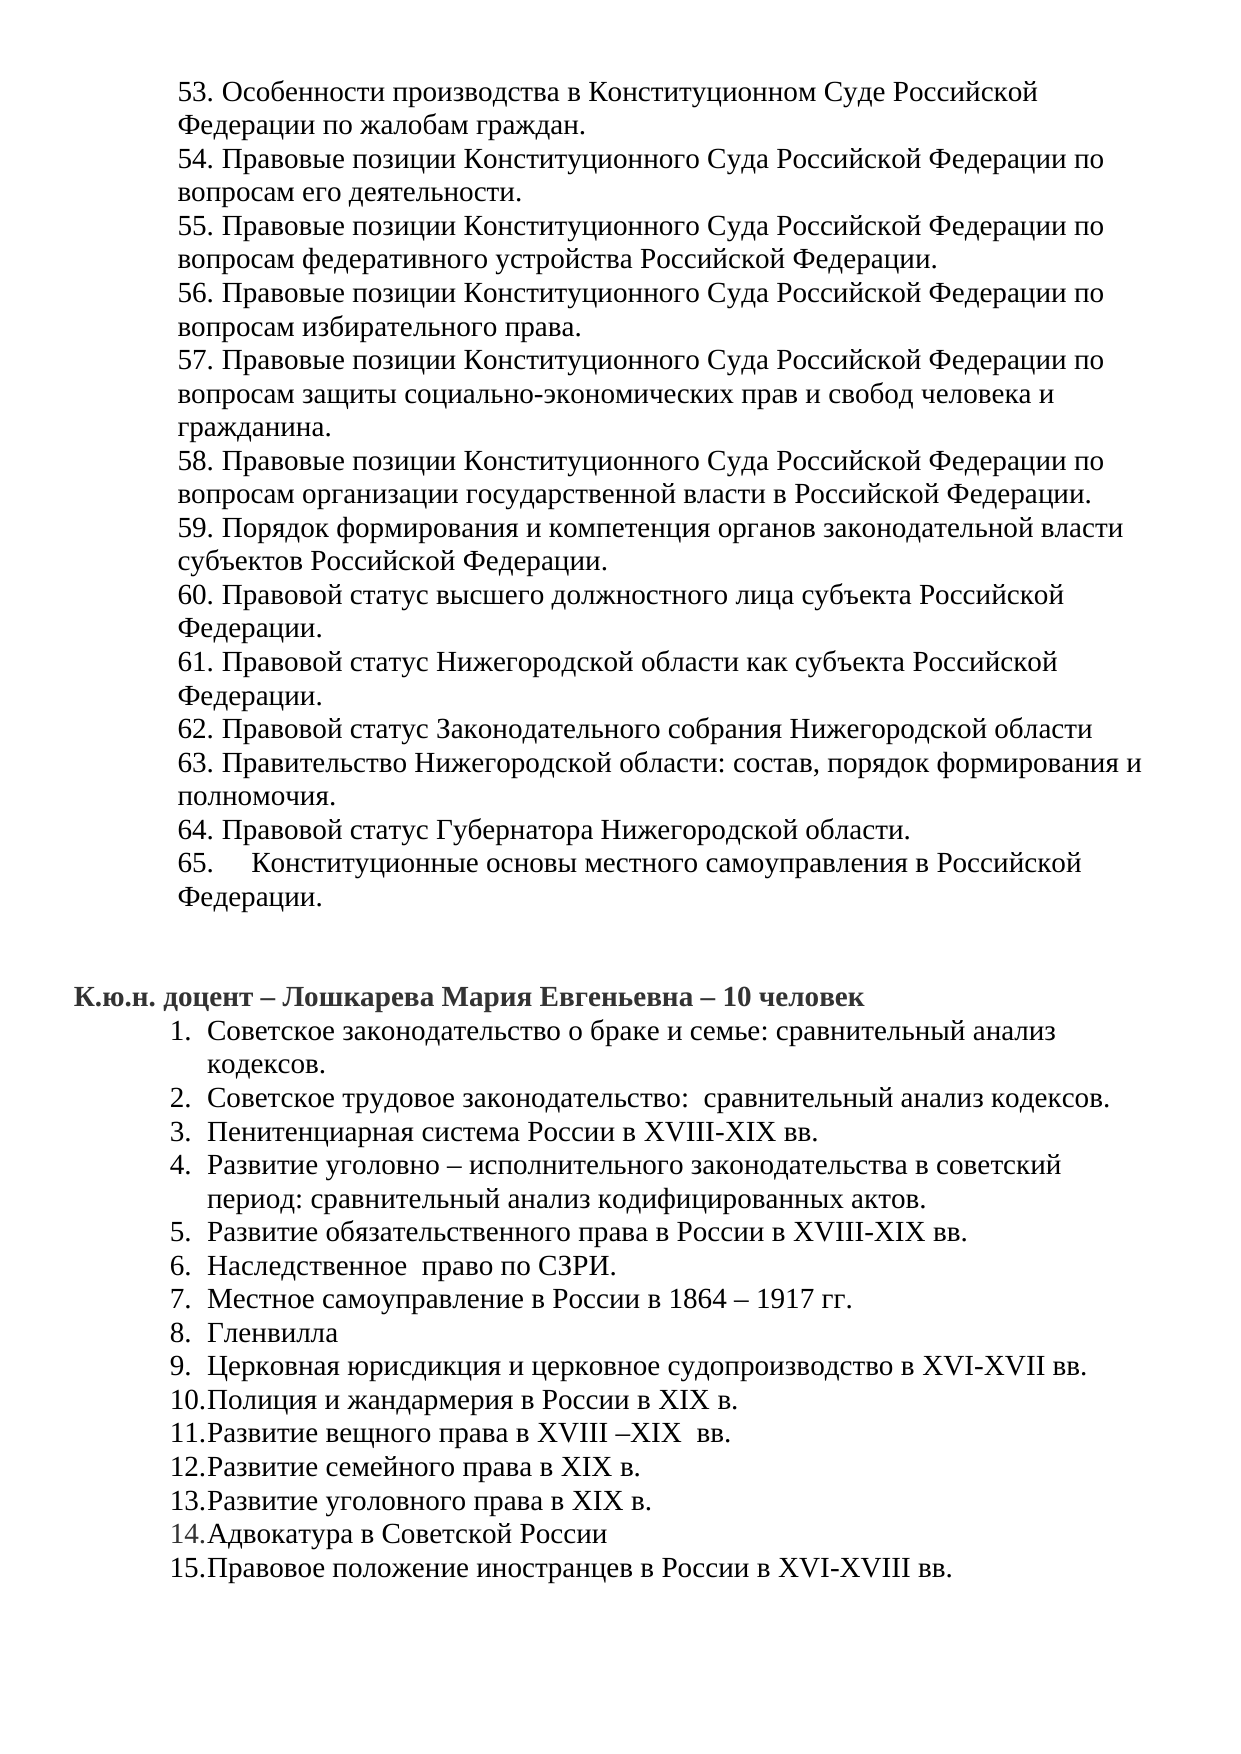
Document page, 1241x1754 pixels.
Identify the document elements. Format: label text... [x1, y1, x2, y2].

text 61. Правовой статус Нижегородской области как субъекта Российской Федерации. [177, 644, 1152, 711]
text К.ю.н. доцент – Лошкарева Мария Евгеньевна – 10 человек [74, 979, 1152, 1013]
list Развитие уголовно – исполнительного законодательства в советский период: сравнительный анализ кодифицированных актов. [169, 1147, 1152, 1214]
list Развитие уголовного права в XIX в. [169, 1483, 1152, 1516]
text 57. Правовые позиции Конституционного Суда Российской Федерации по вопросам защиты социально-экономических прав и свобод человека и гражданина. [177, 342, 1152, 443]
text 60. Правовой статус высшего должностного лица субъекта Российской Федерации. [177, 577, 1152, 644]
text 58. Правовые позиции Конституционного Суда Российской Федерации по вопросам организации государственной власти в Российской Федерации. [177, 443, 1152, 510]
text 59. Порядок формирования и компетенция органов законодательной власти субъектов Российской Федерации. [177, 510, 1152, 577]
list Адвокатура в Советской России [169, 1516, 1152, 1550]
list Развитие обязательственного права в России в XVIII-XIX вв. [169, 1214, 1152, 1248]
text 56. Правовые позиции Конституционного Суда Российской Федерации по вопросам избирательного права. [177, 275, 1152, 342]
list Развитие семейного права в XIX в. [169, 1449, 1152, 1483]
list Правовое положение иностранцев в России в XVI-XVIII вв. [169, 1550, 1152, 1583]
list Развитие вещного права в XVIII –XIX вв. [169, 1416, 1152, 1449]
text 63. Правительство Нижегородской области: состав, порядок формирования и полномочия. [177, 745, 1152, 812]
text 55. Правовые позиции Конституционного Суда Российской Федерации по вопросам федеративного устройства Российской Федерации. [177, 208, 1152, 275]
list Советское трудовое законодательство: сравнительный анализ кодексов. [169, 1080, 1152, 1114]
text 65. Конституционные основы местного самоуправления в Российской Федерации. [177, 845, 1152, 912]
text 62. Правовой статус Законодательного собрания Нижегородской области [177, 711, 1152, 745]
list Полиция и жандармерия в России в XIX в. [169, 1382, 1152, 1416]
text 64. Правовой статус Губернатора Нижегородской области. [177, 812, 1152, 845]
list Советское законодательство о браке и семье: сравнительный анализ кодексов. [169, 1013, 1152, 1080]
text 53. Особенности производства в Конституционном Суде Российской Федерации по жалобам граждан. [177, 74, 1152, 141]
list Церковная юрисдикция и церковное судопроизводство в XVI-XVII вв. [169, 1348, 1152, 1382]
list Наследственное право по СЗРИ. [169, 1248, 1152, 1281]
list Гленвилла [169, 1315, 1152, 1348]
text 54. Правовые позиции Конституционного Суда Российской Федерации по вопросам его деятельности. [177, 141, 1152, 208]
list Пенитенциарная система России в XVIII-XIX вв. [169, 1114, 1152, 1147]
list Местное самоуправление в России в 1864 – 1917 гг. [169, 1281, 1152, 1315]
